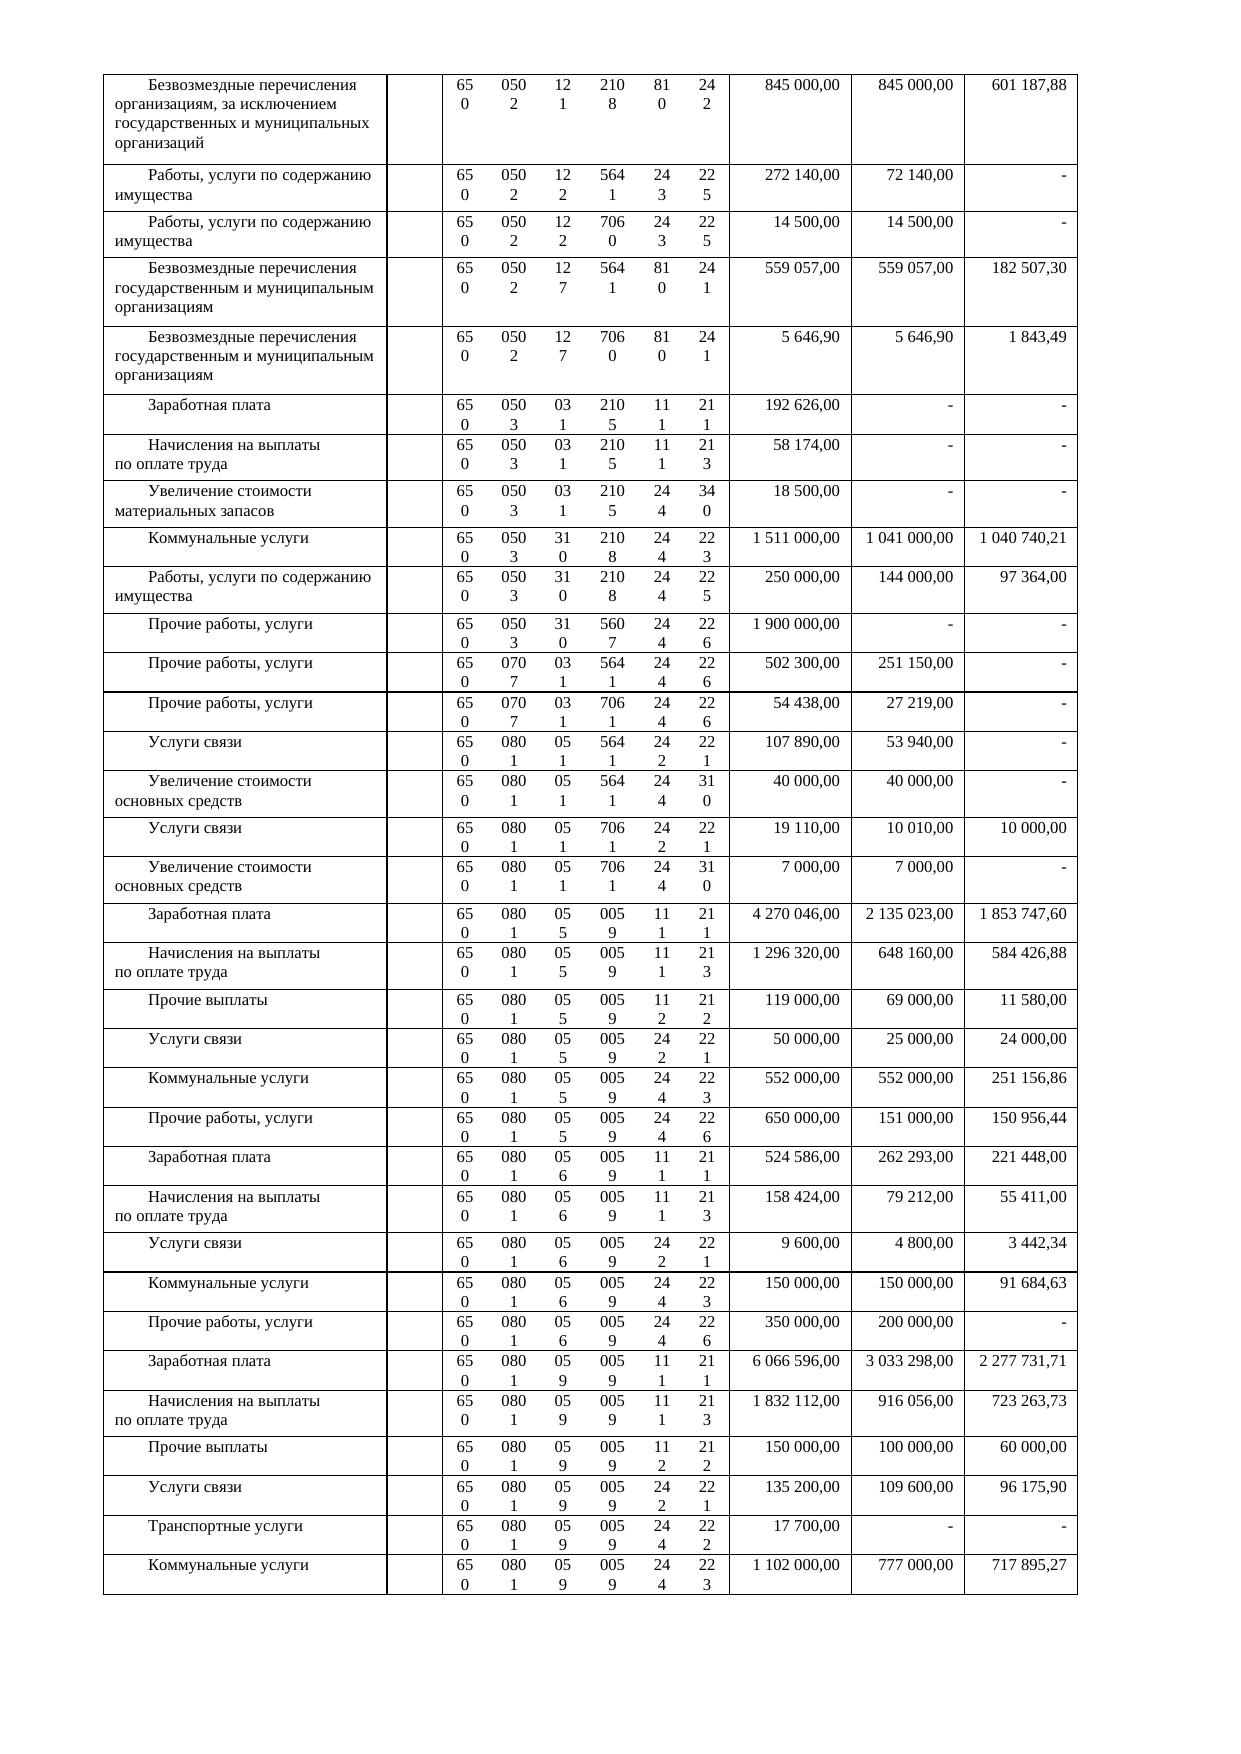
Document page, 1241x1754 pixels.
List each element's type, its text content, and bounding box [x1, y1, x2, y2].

table_cell Начисления на выплаты по оплате труда [104, 1186, 386, 1232]
table_cell 244 [639, 693, 684, 731]
table_cell 14 500,00 [730, 212, 851, 257]
table_cell 2108 [585, 528, 639, 566]
table_cell Заработная плата [104, 395, 386, 433]
table_cell 0059 [585, 1312, 639, 1350]
table_cell 213 [684, 435, 729, 480]
table_cell 112 [639, 1437, 684, 1475]
table_cell 0502 [487, 258, 540, 326]
table_cell 055 [540, 943, 585, 988]
table_cell 119 000,00 [730, 990, 851, 1028]
table_cell 7 000,00 [730, 857, 851, 903]
table_cell [388, 1312, 442, 1350]
table_cell 0059 [585, 1437, 639, 1475]
table_cell 150 000,00 [852, 1273, 964, 1311]
table_cell - [965, 771, 1077, 817]
table_cell Прочие выплаты [104, 990, 386, 1028]
table_cell 650 [443, 1516, 487, 1554]
table_cell 777 000,00 [852, 1555, 964, 1593]
table_cell 650 [443, 943, 487, 988]
table_cell [388, 904, 442, 942]
table_cell 0801 [487, 1233, 540, 1271]
table_cell [388, 653, 442, 691]
table_cell 340 [684, 481, 729, 527]
table_cell 1 853 747,60 [965, 904, 1077, 942]
table_cell 243 [639, 212, 684, 257]
table_cell 223 [684, 1555, 729, 1593]
table_cell 0503 [487, 435, 540, 480]
table_cell 244 [639, 1273, 684, 1311]
table_cell 14 500,00 [852, 212, 964, 257]
table_cell 11 580,00 [965, 990, 1077, 1028]
table_cell 111 [639, 1186, 684, 1232]
table_cell 7061 [585, 818, 639, 856]
table_cell 650 [443, 165, 487, 211]
table_cell 0503 [487, 528, 540, 566]
table_cell 107 890,00 [730, 732, 851, 770]
table_cell 0059 [585, 1233, 639, 1271]
table_cell Услуги связи [104, 818, 386, 856]
table_cell - [852, 614, 964, 652]
table_cell 9 600,00 [730, 1233, 851, 1271]
table_cell Безвозмездные перечисления государственным и муниципальным организациям [104, 327, 386, 394]
table_cell 0801 [487, 1351, 540, 1389]
table_cell Услуги связи [104, 732, 386, 770]
table_cell 650 [443, 653, 487, 691]
table_cell 059 [540, 1351, 585, 1389]
table_cell - [965, 1312, 1077, 1350]
table_cell 0059 [585, 943, 639, 988]
table_cell 135 200,00 [730, 1476, 851, 1515]
table_cell [388, 1233, 442, 1271]
table_cell 810 [639, 258, 684, 326]
table_cell - [852, 481, 964, 527]
table_cell 0059 [585, 1029, 639, 1067]
table_cell 650 [443, 732, 487, 770]
table_cell 10 010,00 [852, 818, 964, 856]
table_cell Начисления на выплаты по оплате труда [104, 943, 386, 988]
table_cell Прочие работы, услуги [104, 1108, 386, 1146]
table_cell 0801 [487, 1186, 540, 1232]
table_cell 53 940,00 [852, 732, 964, 770]
table_cell 350 000,00 [730, 1312, 851, 1350]
table_cell 650 [443, 818, 487, 856]
table_cell 241 [684, 327, 729, 394]
table_cell 127 [540, 258, 585, 326]
table_cell - [965, 614, 1077, 652]
table_cell 96 175,90 [965, 1476, 1077, 1515]
table_cell 54 438,00 [730, 693, 851, 731]
table_cell - [965, 653, 1077, 691]
table_cell 212 [684, 990, 729, 1028]
table_cell [388, 567, 442, 613]
table_cell 056 [540, 1312, 585, 1350]
table_cell 650 [443, 1351, 487, 1389]
table_cell 055 [540, 1029, 585, 1067]
table_cell 251 156,86 [965, 1068, 1077, 1107]
table_cell 650 [443, 614, 487, 652]
table_cell 111 [639, 1391, 684, 1436]
table_cell 723 263,73 [965, 1391, 1077, 1436]
table_cell 150 000,00 [730, 1273, 851, 1311]
table_cell 226 [684, 653, 729, 691]
table_cell 1 843,49 [965, 327, 1077, 394]
table_cell 310 [540, 614, 585, 652]
table_cell 55 411,00 [965, 1186, 1077, 1232]
table_cell 244 [639, 567, 684, 613]
table_cell 0059 [585, 1068, 639, 1107]
table_cell Прочие работы, услуги [104, 614, 386, 652]
table_cell 111 [639, 1147, 684, 1185]
table_cell 502 300,00 [730, 653, 851, 691]
table_cell Прочие работы, услуги [104, 653, 386, 691]
table_cell 650 [443, 212, 487, 257]
table_cell 650 [443, 1391, 487, 1436]
table_cell Безвозмездные перечисления государственным и муниципальным организациям [104, 258, 386, 326]
table_cell 0503 [487, 614, 540, 652]
table_cell - [965, 857, 1077, 903]
table_cell 310 [684, 857, 729, 903]
table_cell 0801 [487, 1391, 540, 1436]
table_cell 650 [443, 1147, 487, 1185]
table_cell 0059 [585, 1273, 639, 1311]
table_cell [388, 990, 442, 1028]
table_cell 5 646,90 [852, 327, 964, 394]
table_cell 650 [443, 327, 487, 394]
table_cell 584 426,88 [965, 943, 1077, 988]
table_cell 0059 [585, 1186, 639, 1232]
table_cell 27 219,00 [852, 693, 964, 731]
table_cell [388, 327, 442, 394]
table_cell 056 [540, 1186, 585, 1232]
table_cell 650 000,00 [730, 1108, 851, 1146]
table_cell 50 000,00 [730, 1029, 851, 1067]
table_cell 650 [443, 1555, 487, 1593]
table_cell 650 [443, 1186, 487, 1232]
table_cell Прочие работы, услуги [104, 1312, 386, 1350]
table_cell 059 [540, 1437, 585, 1475]
table_cell 031 [540, 693, 585, 731]
table_cell 221 448,00 [965, 1147, 1077, 1185]
table_cell 650 [443, 1029, 487, 1067]
table_cell 0801 [487, 1476, 540, 1515]
table_cell 2 135 023,00 [852, 904, 964, 942]
table_cell 244 [639, 1068, 684, 1107]
table_cell 0502 [487, 75, 540, 164]
table_cell 0503 [487, 567, 540, 613]
table_cell 221 [684, 1233, 729, 1271]
table_cell 40 000,00 [852, 771, 964, 817]
table_cell 4 270 046,00 [730, 904, 851, 942]
table_cell 650 [443, 1273, 487, 1311]
table_cell 225 [684, 165, 729, 211]
table_cell 055 [540, 1108, 585, 1146]
table_cell 051 [540, 732, 585, 770]
table_cell 0059 [585, 1108, 639, 1146]
table_cell [388, 212, 442, 257]
table_cell 2108 [585, 567, 639, 613]
table_cell 7 000,00 [852, 857, 964, 903]
table_cell 810 [639, 327, 684, 394]
table_cell 2108 [585, 75, 639, 164]
table_cell 40 000,00 [730, 771, 851, 817]
table_cell 69 000,00 [852, 990, 964, 1028]
table_cell 0801 [487, 857, 540, 903]
table_cell [388, 857, 442, 903]
table_cell [388, 528, 442, 566]
table_cell Работы, услуги по содержанию имущества [104, 165, 386, 211]
table_cell 150 000,00 [730, 1437, 851, 1475]
table_cell 0059 [585, 1516, 639, 1554]
table_cell 212 [684, 1437, 729, 1475]
table_cell 112 [639, 990, 684, 1028]
table_cell 552 000,00 [730, 1068, 851, 1107]
table_cell 559 057,00 [852, 258, 964, 326]
table_cell Заработная плата [104, 904, 386, 942]
table_cell 717 895,27 [965, 1555, 1077, 1593]
table_cell 0502 [487, 165, 540, 211]
table_cell 221 [684, 1029, 729, 1067]
table_cell Услуги связи [104, 1029, 386, 1067]
table_cell 111 [639, 1351, 684, 1389]
table_cell 213 [684, 1391, 729, 1436]
table_cell 111 [639, 435, 684, 480]
table_cell 0059 [585, 1555, 639, 1593]
table_cell 6 066 596,00 [730, 1351, 851, 1389]
table_cell 916 056,00 [852, 1391, 964, 1436]
table_cell 310 [540, 528, 585, 566]
table_cell 151 000,00 [852, 1108, 964, 1146]
table_cell [388, 1068, 442, 1107]
table_cell 0801 [487, 904, 540, 942]
table_cell 031 [540, 395, 585, 433]
table_cell 244 [639, 481, 684, 527]
table_cell 0801 [487, 1147, 540, 1185]
table_cell 5641 [585, 653, 639, 691]
table_cell 122 [540, 165, 585, 211]
table_cell 0059 [585, 1147, 639, 1185]
table_cell [388, 693, 442, 731]
table_cell 7061 [585, 693, 639, 731]
table_cell 244 [639, 1312, 684, 1350]
table_cell 5 646,90 [730, 327, 851, 394]
table_cell 127 [540, 327, 585, 394]
table_cell [388, 258, 442, 326]
table_cell [388, 435, 442, 480]
table_cell - [852, 435, 964, 480]
table_cell 650 [443, 1437, 487, 1475]
table_cell 0503 [487, 395, 540, 433]
table_cell 58 174,00 [730, 435, 851, 480]
table_cell 5641 [585, 732, 639, 770]
table_cell 97 364,00 [965, 567, 1077, 613]
table_cell 2105 [585, 395, 639, 433]
table_cell 055 [540, 904, 585, 942]
table_cell 5641 [585, 771, 639, 817]
table_cell 211 [684, 395, 729, 433]
table_cell 0059 [585, 1391, 639, 1436]
table_cell 111 [639, 395, 684, 433]
table_cell 223 [684, 1068, 729, 1107]
table_cell 0801 [487, 732, 540, 770]
table_cell 051 [540, 818, 585, 856]
table_cell 0801 [487, 943, 540, 988]
table_cell 250 000,00 [730, 567, 851, 613]
table_cell 650 [443, 528, 487, 566]
table_cell [388, 165, 442, 211]
table_cell 242 [684, 75, 729, 164]
table_cell 192 626,00 [730, 395, 851, 433]
table_cell 056 [540, 1233, 585, 1271]
table_cell 2 277 731,71 [965, 1351, 1077, 1389]
table_cell 3 033 298,00 [852, 1351, 964, 1389]
table_cell [388, 732, 442, 770]
table_cell 19 110,00 [730, 818, 851, 856]
table_cell [388, 1351, 442, 1389]
table_cell 5641 [585, 165, 639, 211]
table_cell Безвозмездные перечисления организациям, за исключением государственных и муниципальных организаций [104, 75, 386, 164]
table_cell Коммунальные услуги [104, 528, 386, 566]
table_cell 650 [443, 1476, 487, 1515]
table_cell 242 [639, 1233, 684, 1271]
table_cell 1 832 112,00 [730, 1391, 851, 1436]
table_cell 650 [443, 1312, 487, 1350]
table_cell 10 000,00 [965, 818, 1077, 856]
table_cell 0801 [487, 1068, 540, 1107]
table_cell 18 500,00 [730, 481, 851, 527]
table_cell Транспортные услуги [104, 1516, 386, 1554]
table_cell 1 102 000,00 [730, 1555, 851, 1593]
table_cell 845 000,00 [852, 75, 964, 164]
table_cell [388, 1186, 442, 1232]
table_cell 650 [443, 1108, 487, 1146]
table_cell [388, 943, 442, 988]
table_cell 244 [639, 528, 684, 566]
table_cell 226 [684, 693, 729, 731]
table_cell 0801 [487, 818, 540, 856]
table_cell 0801 [487, 1312, 540, 1350]
table_cell 1 296 320,00 [730, 943, 851, 988]
table_cell 059 [540, 1555, 585, 1593]
table_cell 262 293,00 [852, 1147, 964, 1185]
table_cell 310 [684, 771, 729, 817]
table_cell 056 [540, 1147, 585, 1185]
table_cell 60 000,00 [965, 1437, 1077, 1475]
table_cell 213 [684, 1186, 729, 1232]
table_cell 650 [443, 1233, 487, 1271]
table_cell 100 000,00 [852, 1437, 964, 1475]
table_cell 310 [540, 567, 585, 613]
table_cell 650 [443, 75, 487, 164]
table_cell 650 [443, 904, 487, 942]
table_cell Работы, услуги по содержанию имущества [104, 567, 386, 613]
table_cell 5641 [585, 258, 639, 326]
table_cell - [852, 395, 964, 433]
table_cell [388, 1476, 442, 1515]
table_cell 2105 [585, 435, 639, 480]
table_cell 650 [443, 395, 487, 433]
table_cell 1 040 740,21 [965, 528, 1077, 566]
table_cell 051 [540, 771, 585, 817]
table_cell 0059 [585, 904, 639, 942]
table_cell [388, 1147, 442, 1185]
table_cell [388, 395, 442, 433]
table_cell 24 000,00 [965, 1029, 1077, 1067]
table_cell 150 956,44 [965, 1108, 1077, 1146]
table_cell Работы, услуги по содержанию имущества [104, 212, 386, 257]
table_cell 648 160,00 [852, 943, 964, 988]
table_cell 059 [540, 1391, 585, 1436]
table_cell 0801 [487, 1273, 540, 1311]
table_cell [388, 818, 442, 856]
table_cell 211 [684, 1351, 729, 1389]
table_cell 226 [684, 1312, 729, 1350]
table_cell Начисления на выплаты по оплате труда [104, 1391, 386, 1436]
table_cell 213 [684, 943, 729, 988]
table_cell [388, 1516, 442, 1554]
table_cell 242 [639, 818, 684, 856]
table_cell 0801 [487, 1516, 540, 1554]
table_cell 272 140,00 [730, 165, 851, 211]
table_cell 650 [443, 857, 487, 903]
table_cell 1 900 000,00 [730, 614, 851, 652]
table_cell - [965, 435, 1077, 480]
table_cell 225 [684, 212, 729, 257]
table_cell Коммунальные услуги [104, 1273, 386, 1311]
table_cell - [965, 481, 1077, 527]
table_cell 650 [443, 258, 487, 326]
table_cell 223 [684, 528, 729, 566]
table_cell - [965, 395, 1077, 433]
table_cell 0707 [487, 693, 540, 731]
table_cell 244 [639, 1108, 684, 1146]
table_cell 0801 [487, 1108, 540, 1146]
table_cell 0801 [487, 1029, 540, 1067]
table_cell 251 150,00 [852, 653, 964, 691]
table_cell 1 041 000,00 [852, 528, 964, 566]
table_cell 221 [684, 818, 729, 856]
table_cell [388, 1273, 442, 1311]
table_cell 0801 [487, 990, 540, 1028]
table_cell [388, 1391, 442, 1436]
table_cell 031 [540, 653, 585, 691]
table_cell 158 424,00 [730, 1186, 851, 1232]
table_cell 650 [443, 1068, 487, 1107]
table_cell 0801 [487, 1437, 540, 1475]
table_cell 182 507,30 [965, 258, 1077, 326]
table_cell 4 800,00 [852, 1233, 964, 1271]
table_cell Начисления на выплаты по оплате труда [104, 435, 386, 480]
table_cell 559 057,00 [730, 258, 851, 326]
table_cell 650 [443, 990, 487, 1028]
table_cell 244 [639, 857, 684, 903]
table_cell 0503 [487, 481, 540, 527]
table_cell 223 [684, 1273, 729, 1311]
table_cell 221 [684, 1476, 729, 1515]
table_cell Коммунальные услуги [104, 1555, 386, 1593]
table_cell 601 187,88 [965, 75, 1077, 164]
table_cell 055 [540, 990, 585, 1028]
table_cell 0059 [585, 990, 639, 1028]
table_cell 7060 [585, 212, 639, 257]
table_cell 91 684,63 [965, 1273, 1077, 1311]
table_cell [388, 1029, 442, 1067]
table_cell 650 [443, 481, 487, 527]
table_cell 111 [639, 904, 684, 942]
table_cell 122 [540, 212, 585, 257]
table_cell Увеличение стоимости основных средств [104, 771, 386, 817]
table_cell [388, 75, 442, 164]
table_cell 244 [639, 653, 684, 691]
table_cell 0059 [585, 1476, 639, 1515]
table_cell [388, 614, 442, 652]
table_cell [388, 1108, 442, 1146]
table_cell - [965, 165, 1077, 211]
table_cell [388, 1555, 442, 1593]
table_cell - [852, 1516, 964, 1554]
table_cell 0707 [487, 653, 540, 691]
table_cell 650 [443, 435, 487, 480]
table_cell Увеличение стоимости основных средств [104, 857, 386, 903]
table_cell 059 [540, 1476, 585, 1515]
table_cell 650 [443, 771, 487, 817]
table_cell 0801 [487, 771, 540, 817]
table_cell 121 [540, 75, 585, 164]
table_cell 244 [639, 1555, 684, 1593]
table_cell Заработная плата [104, 1147, 386, 1185]
table_cell 111 [639, 943, 684, 988]
table_cell [388, 1437, 442, 1475]
table_cell 244 [639, 614, 684, 652]
table_cell Услуги связи [104, 1233, 386, 1271]
table_cell 144 000,00 [852, 567, 964, 613]
table_cell 031 [540, 435, 585, 480]
table_cell 0502 [487, 327, 540, 394]
table_cell - [965, 212, 1077, 257]
table_cell [388, 771, 442, 817]
table_cell 200 000,00 [852, 1312, 964, 1350]
table_cell 244 [639, 771, 684, 817]
table_cell 72 140,00 [852, 165, 964, 211]
table_cell 226 [684, 614, 729, 652]
table_cell 056 [540, 1273, 585, 1311]
table_cell 221 [684, 732, 729, 770]
table_cell 242 [639, 1476, 684, 1515]
table_cell 051 [540, 857, 585, 903]
table_cell 211 [684, 904, 729, 942]
table_cell 211 [684, 1147, 729, 1185]
table_cell 226 [684, 1108, 729, 1146]
table_cell - [965, 693, 1077, 731]
table_cell 055 [540, 1068, 585, 1107]
table_cell 109 600,00 [852, 1476, 964, 1515]
table_cell 3 442,34 [965, 1233, 1077, 1271]
table_cell Заработная плата [104, 1351, 386, 1389]
table_cell 225 [684, 567, 729, 613]
table_cell 1 511 000,00 [730, 528, 851, 566]
table_cell 5607 [585, 614, 639, 652]
table_cell 0059 [585, 1351, 639, 1389]
table_cell 244 [639, 1516, 684, 1554]
table_cell 25 000,00 [852, 1029, 964, 1067]
table_cell 79 212,00 [852, 1186, 964, 1232]
table_cell Увеличение стоимости материальных запасов [104, 481, 386, 527]
table_cell 2105 [585, 481, 639, 527]
table_cell 241 [684, 258, 729, 326]
table_cell 059 [540, 1516, 585, 1554]
table_cell 031 [540, 481, 585, 527]
table_cell Услуги связи [104, 1476, 386, 1515]
table_cell 552 000,00 [852, 1068, 964, 1107]
table_cell 650 [443, 693, 487, 731]
table_cell 0502 [487, 212, 540, 257]
table_cell 7060 [585, 327, 639, 394]
table_cell 242 [639, 1029, 684, 1067]
table_cell 222 [684, 1516, 729, 1554]
table_cell 0801 [487, 1555, 540, 1593]
table_cell 524 586,00 [730, 1147, 851, 1185]
table_cell 243 [639, 165, 684, 211]
table_cell Коммунальные услуги [104, 1068, 386, 1107]
table_cell - [965, 1516, 1077, 1554]
table_cell 7061 [585, 857, 639, 903]
table_cell 810 [639, 75, 684, 164]
table_cell Прочие работы, услуги [104, 693, 386, 731]
table_cell 845 000,00 [730, 75, 851, 164]
table_cell Прочие выплаты [104, 1437, 386, 1475]
table_cell 242 [639, 732, 684, 770]
table_cell 650 [443, 567, 487, 613]
table_cell 17 700,00 [730, 1516, 851, 1554]
table_cell [388, 481, 442, 527]
table_cell - [965, 732, 1077, 770]
